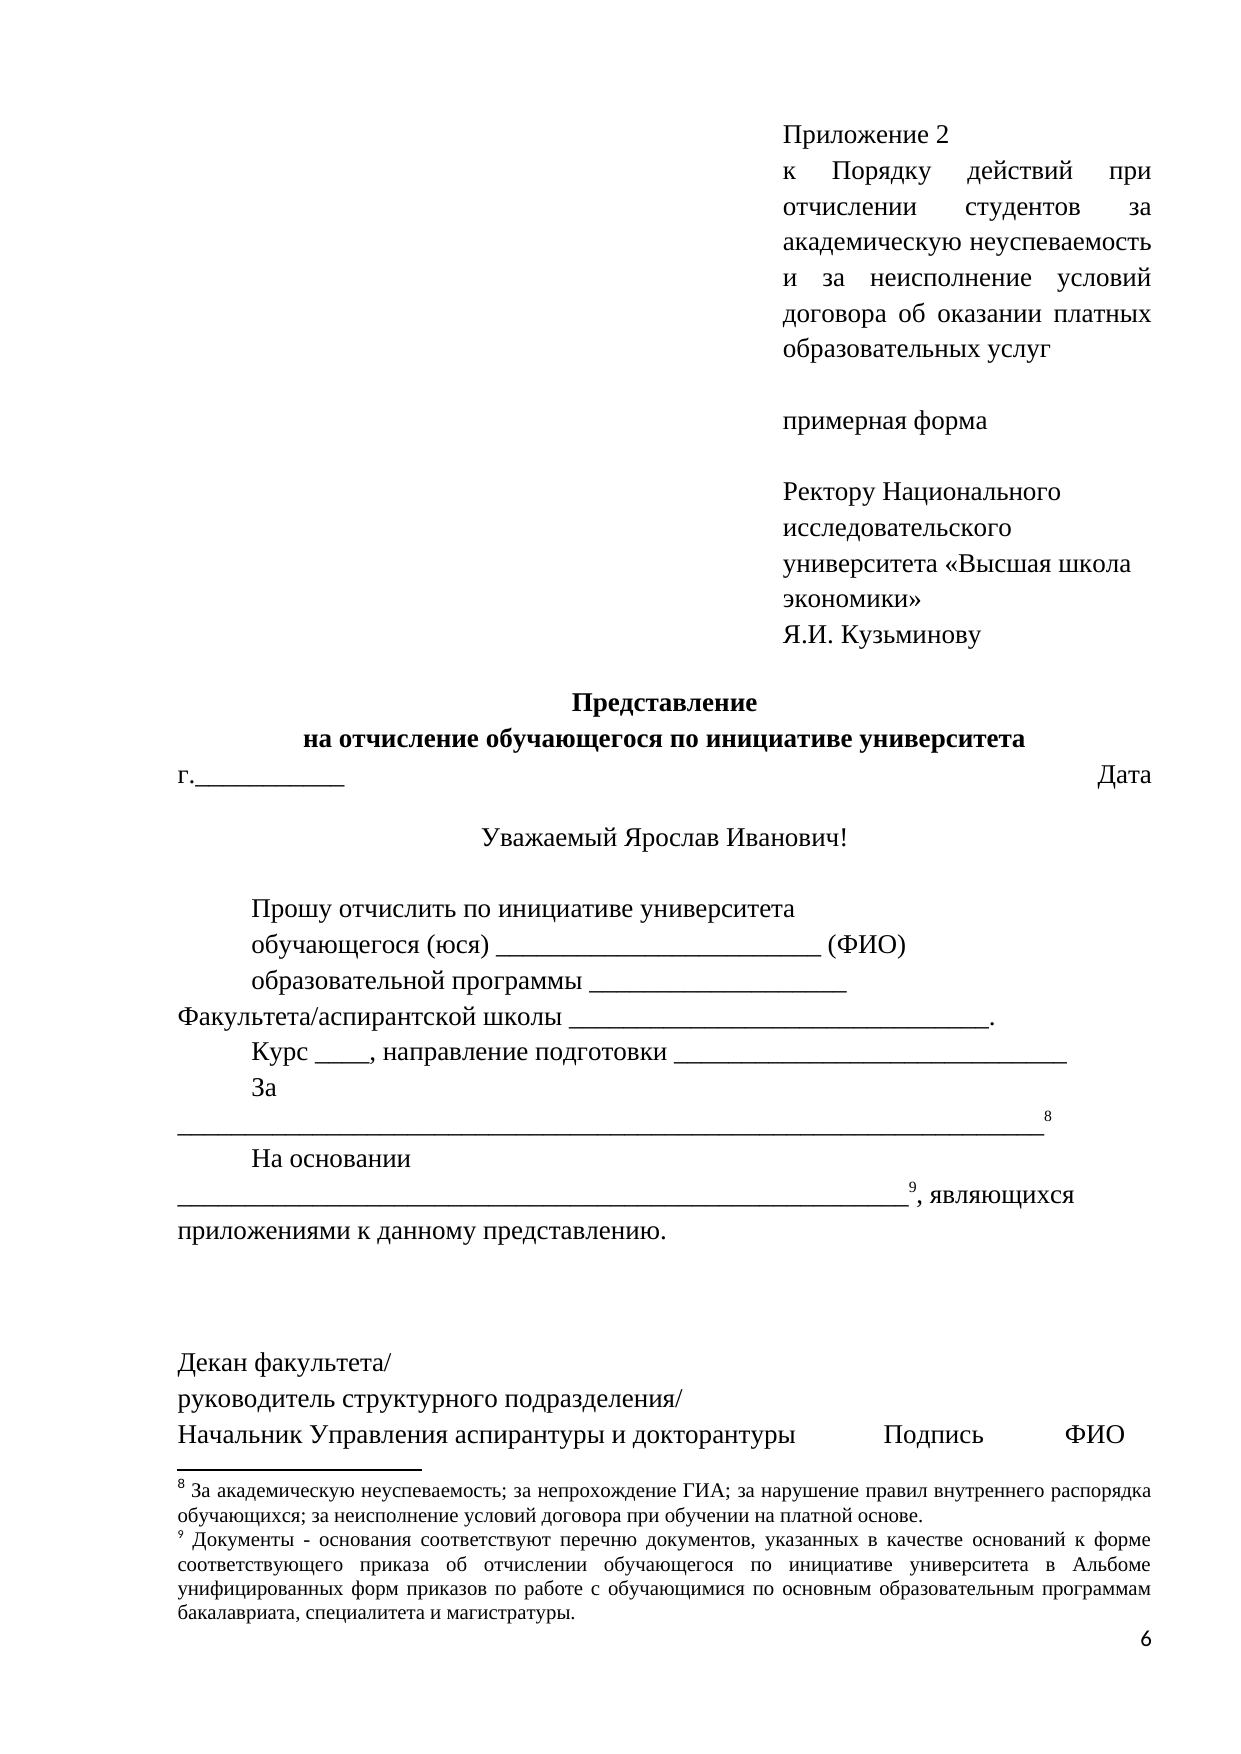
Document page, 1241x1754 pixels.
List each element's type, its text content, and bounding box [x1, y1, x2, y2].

text Я.И. Кузьминову [783, 618, 1152, 649]
text руководитель структурного подразделения/ [177, 1382, 1152, 1413]
text Курс ____, направление подготовки _____________________________ [177, 1035, 1152, 1067]
text Ректору Национального исследовательского университета «Высшая школа экономики» [783, 475, 1152, 614]
text Начальник Управления аспирантуры и докторантуры Подпись ФИО [177, 1418, 1152, 1449]
text образовательной программы ___________________ Факультета/аспирантской школы _______________________________. [177, 964, 1152, 1031]
text Прошу отчислить по инициативе университета [177, 892, 1152, 924]
text примерная форма [783, 404, 1152, 435]
text обучающегося (юся) ________________________ (ФИО) [177, 928, 1152, 959]
text Представление [177, 686, 1152, 717]
table_header Дата [666, 758, 1163, 789]
text Уважаемый Ярослав Иванович! [177, 821, 1152, 852]
text на отчисление обучающегося по инициативе университета [177, 722, 1152, 753]
text к Порядку действий при отчислении студентов за академическую неуспеваемость и за неисполнение условий договора об оказании платных образовательных услуг [783, 154, 1152, 364]
text Декан факультета/ [177, 1346, 1152, 1377]
table_header г.___________ [166, 758, 666, 789]
text За ________________________________________________________________ [177, 1071, 1152, 1138]
text На основании ______________________________________________________, являющихся приложениями к данному представлению. [177, 1143, 1152, 1245]
text Приложение 2 [783, 118, 1152, 149]
